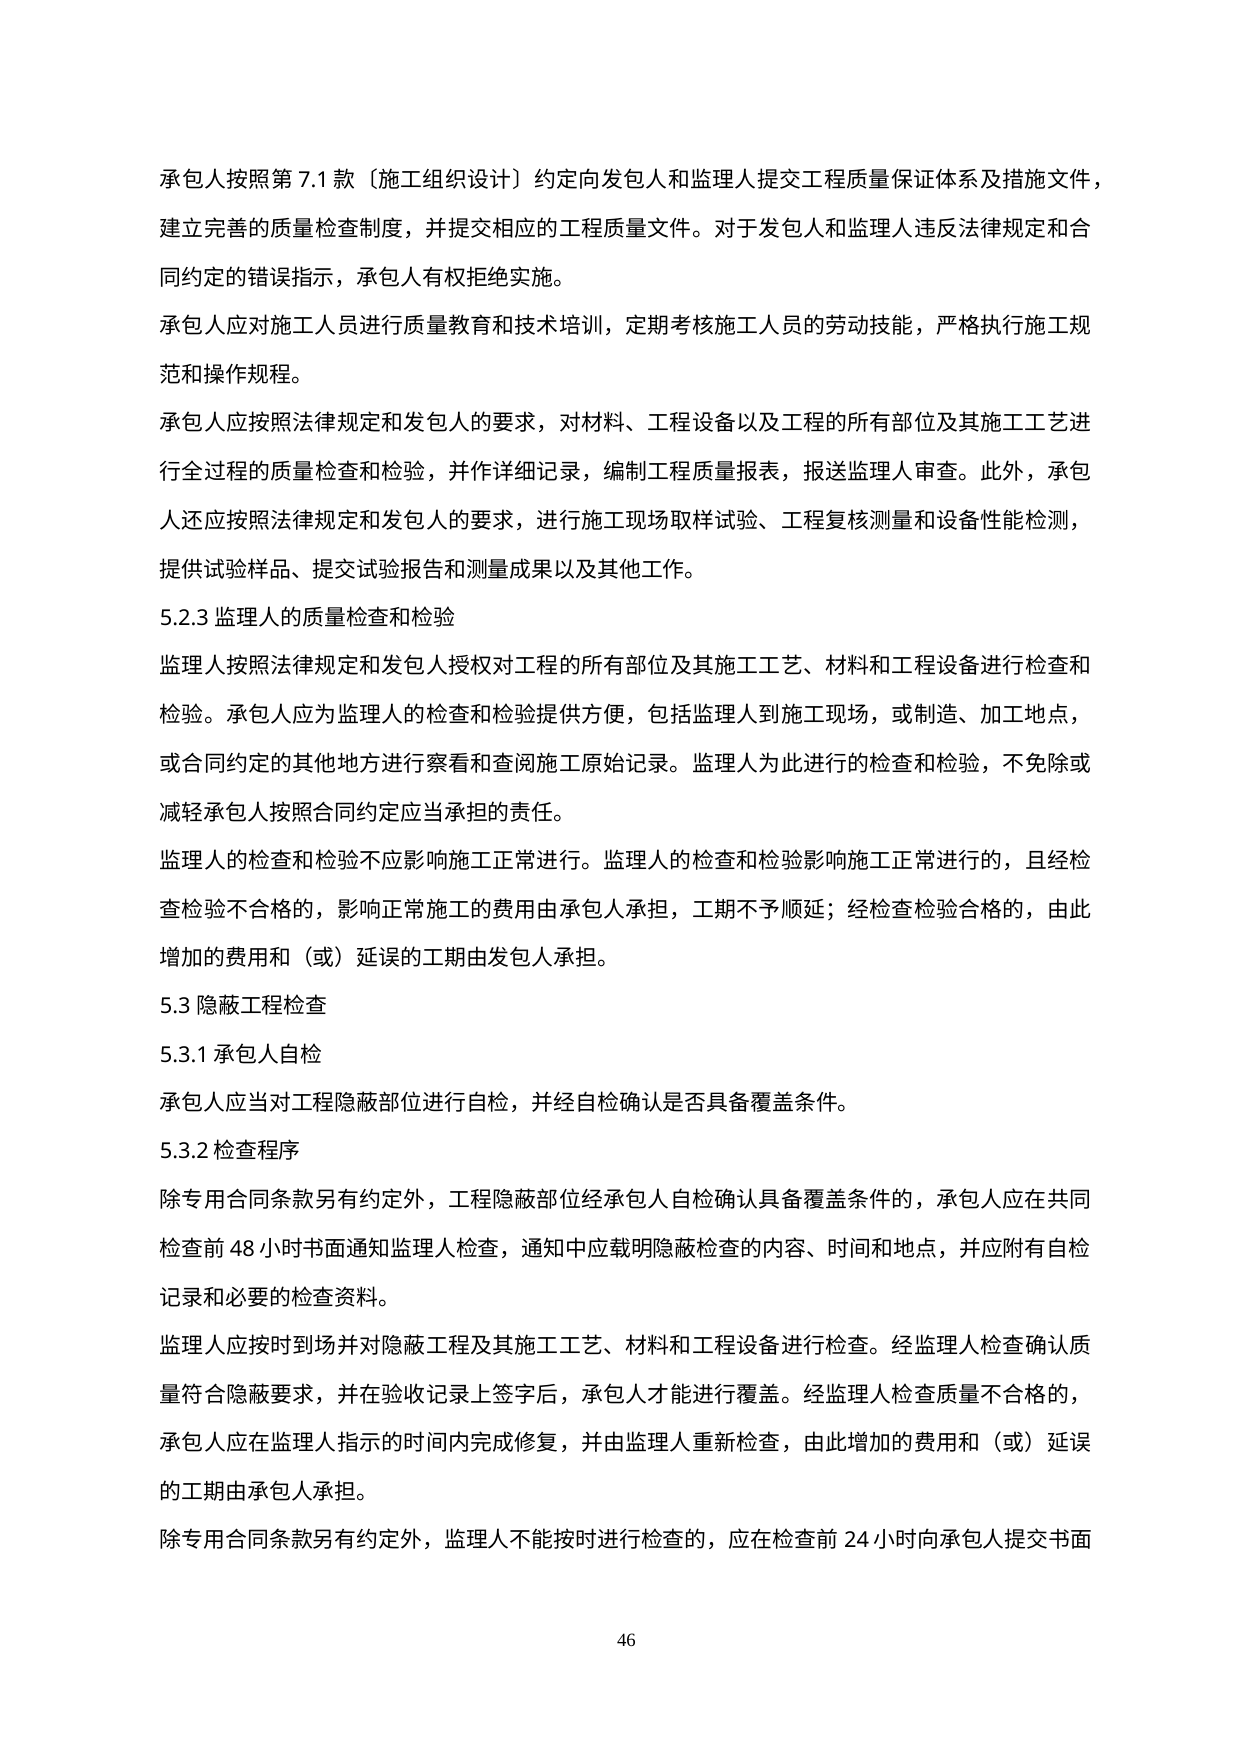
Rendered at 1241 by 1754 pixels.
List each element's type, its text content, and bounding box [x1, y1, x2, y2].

text 5.3.2检查程序 [159, 1133, 1093, 1166]
text 监理人的检查和检验不应影响施工正常进行。监理人的检查和检验影响施工正常进行的，且经检查检验不合格的，影响正常施工的费用由承包人承担，工期不予顺延；经检查检验合格的，由此增加的费用和（或）延误的工期由发包人承担。 [159, 842, 1093, 972]
text 承包人应当对工程隐蔽部位进行自检，并经自检确认是否具备覆盖条件。 [159, 1085, 1093, 1117]
text 除专用合同条款另有约定外，工程隐蔽部位经承包人自检确认具备覆盖条件的，承包人应在共同检查前48小时书面通知监理人检查，通知中应载明隐蔽检查的内容、时间和地点，并应附有自检记录和必要的检查资料。 [159, 1182, 1093, 1312]
text 监理人应按时到场并对隐蔽工程及其施工工艺、材料和工程设备进行检查。经监理人检查确认质量符合隐蔽要求，并在验收记录上签字后，承包人才能进行覆盖。经监理人检查质量不合格的，承包人应在监理人指示的时间内完成修复，并由监理人重新检查，由此增加的费用和（或）延误的工期由承包人承担。 [159, 1327, 1093, 1506]
text 监理人按照法律规定和发包人授权对工程的所有部位及其施工工艺、材料和工程设备进行检查和检验。承包人应为监理人的检查和检验提供方便，包括监理人到施工现场，或制造、加工地点，或合同约定的其他地方进行察看和查阅施工原始记录。监理人为此进行的检查和检验，不免除或减轻承包人按照合同约定应当承担的责任。 [159, 648, 1093, 827]
text 5.3.1承包人自检 [159, 1037, 1093, 1069]
text 5.3 隐蔽工程检查 [159, 988, 1093, 1021]
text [159, 1522, 1093, 1554]
text 承包人应对施工人员进行质量教育和技术培训，定期考核施工人员的劳动技能，严格执行施工规范和操作规程。 [159, 308, 1093, 389]
text 5.2.3 监理人的质量检查和检验 [159, 599, 1093, 632]
text 承包人按照第7.1款〔施工组织设计〕约定向发包人和监理人提交工程质量保证体系及措施文件，建立完善的质量检查制度，并提交相应的工程质量文件。对于发包人和监理人违反法律规定和合同约定的错误指示，承包人有权拒绝实施。 [159, 162, 1093, 292]
text 承包人应按照法律规定和发包人的要求，对材料、工程设备以及工程的所有部位及其施工工艺进行全过程的质量检查和检验，并作详细记录，编制工程质量报表，报送监理人审查。此外，承包人还应按照法律规定和发包人的要求，进行施工现场取样试验、工程复核测量和设备性能检测，提供试验样品、提交试验报告和测量成果以及其他工作。 [159, 405, 1093, 584]
